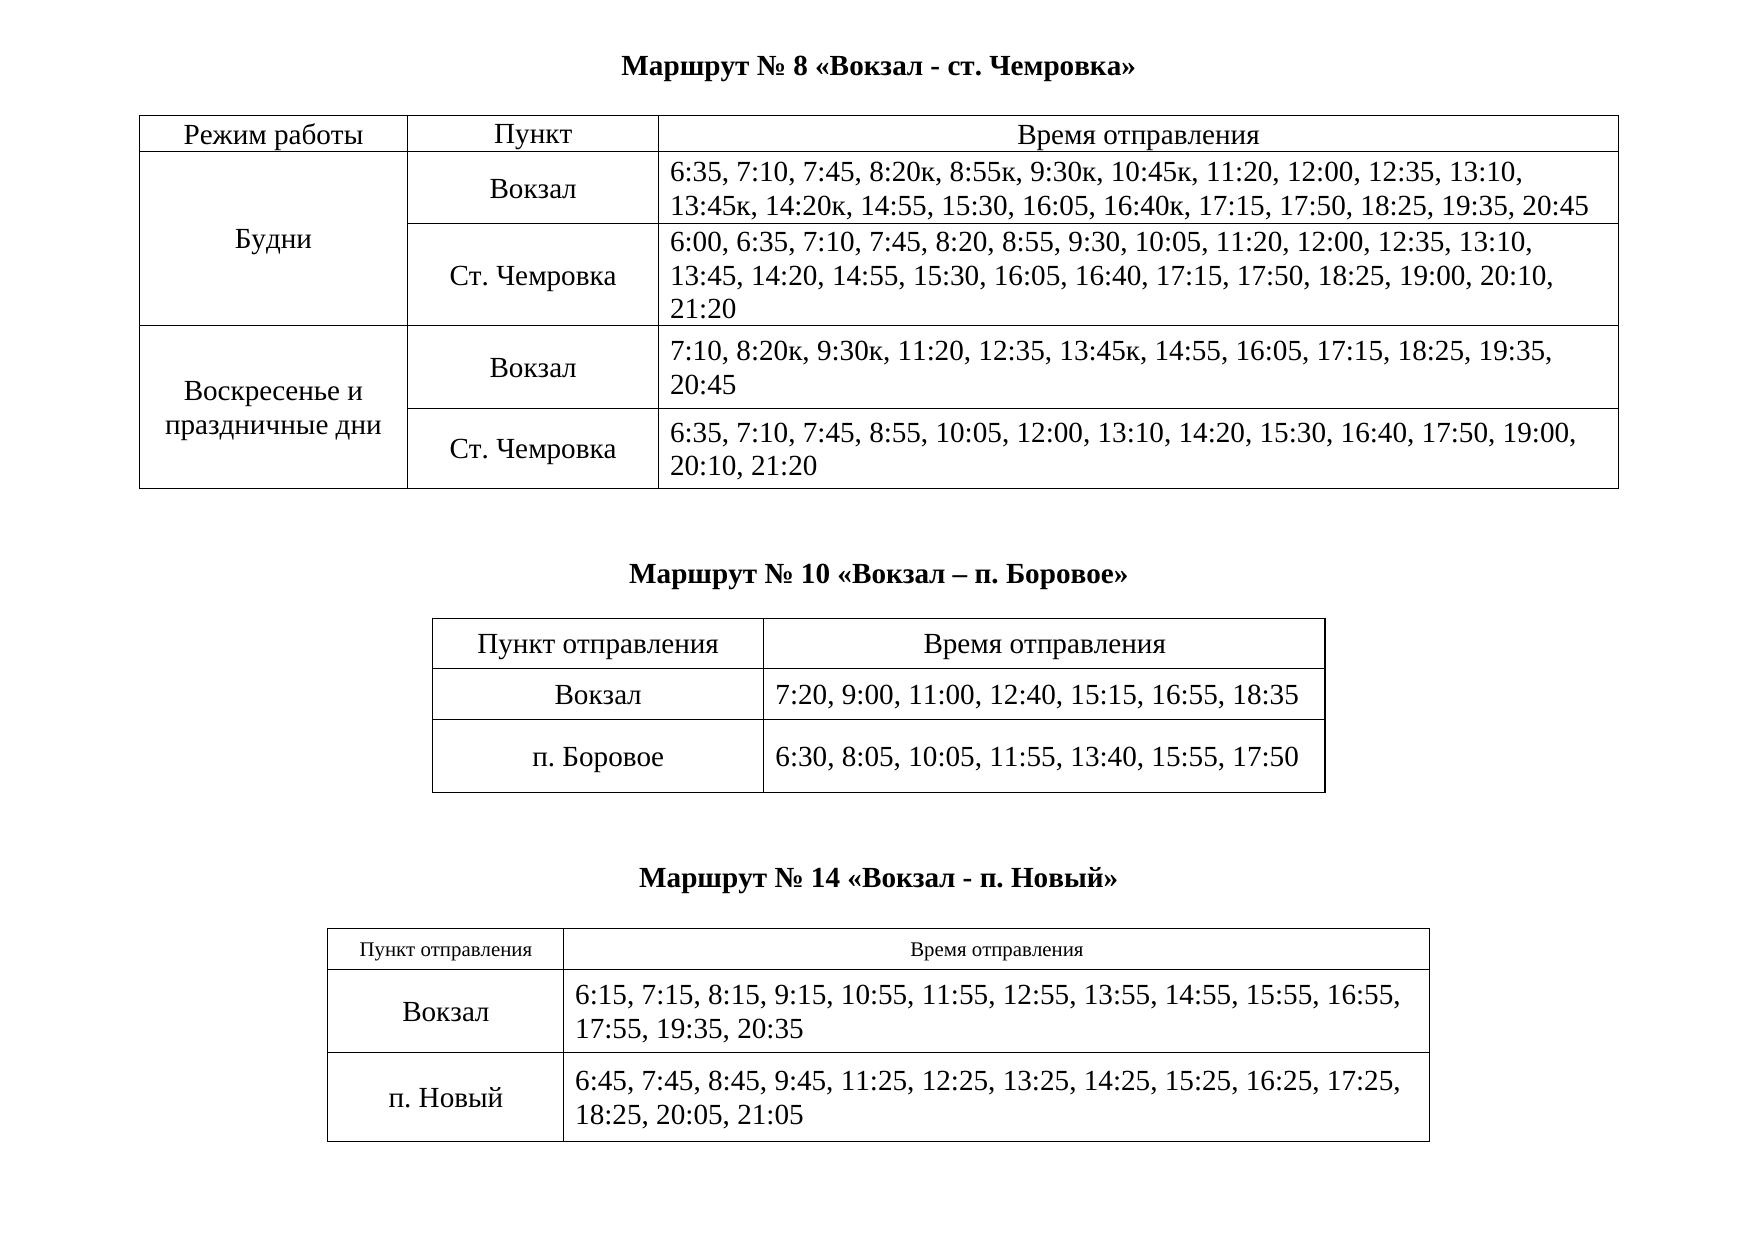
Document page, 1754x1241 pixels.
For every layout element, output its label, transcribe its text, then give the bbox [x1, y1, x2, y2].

table_header Пункт отправления [433, 619, 763, 668]
table_cell Вокзал [433, 669, 763, 719]
table_cell Вокзал [408, 326, 658, 407]
table_header Время отправления [659, 116, 1618, 151]
table_cell п. Боровое [433, 720, 763, 792]
table_cell 6:00, 6:35, 7:10, 7:45, 8:20, 8:55, 9:30, 10:05, 11:20, 12:00, 12:35, 13:10, 13:45, 14:20, 14:55, 15:30, 16:05, 16:40, 17:15, 17:50, 18:25, 19:00, 20:10, 21:20 [659, 224, 1618, 325]
table_header Режим работы [140, 116, 407, 151]
table_cell Ст. Чемровка [408, 409, 658, 488]
table_header Время отправления [764, 619, 1324, 668]
table_cell 6:15, 7:15, 8:15, 9:15, 10:55, 11:55, 12:55, 13:55, 14:55, 15:55, 16:55, 17:55, 19:35, 20:35 [564, 970, 1429, 1052]
table_header Время отправления [564, 929, 1429, 969]
text Маршрут № 10 «Вокзал – п. Боровое» [44, 556, 1713, 589]
table_cell 7:10, 8:20к, 9:30к, 11:20, 12:35, 13:45к, 14:55, 16:05, 17:15, 18:25, 19:35, 20:45 [659, 326, 1618, 407]
table_header Пункт отправления [408, 116, 658, 151]
table_cell 6:45, 7:45, 8:45, 9:45, 11:25, 12:25, 13:25, 14:25, 15:25, 16:25, 17:25, 18:25, 20:05, 21:05 [564, 1053, 1429, 1141]
text Маршрут № 8 «Вокзал - ст. Чемровка» [44, 48, 1713, 82]
table_cell 6:35, 7:10, 7:45, 8:20к, 8:55к, 9:30к, 10:45к, 11:20, 12:00, 12:35, 13:10, 13:45к, 14:20к, 14:55, 15:30, 16:05, 16:40к, 17:15, 17:50, 18:25, 19:35, 20:45 [659, 152, 1618, 223]
table_cell 7:20, 9:00, 11:00, 12:40, 15:15, 16:55, 18:35 [764, 669, 1324, 719]
table_cell п. Новый [328, 1053, 563, 1141]
text Маршрут № 14 «Вокзал - п. Новый» [44, 860, 1713, 894]
table_cell 6:35, 7:10, 7:45, 8:55, 10:05, 12:00, 13:10, 14:20, 15:30, 16:40, 17:50, 19:00, 20:10, 21:20 [659, 409, 1618, 488]
table_cell Будни [140, 152, 407, 325]
table_cell Ст. Чемровка [408, 224, 658, 325]
table_cell Воскресенье и праздничные дни [140, 326, 407, 488]
table_cell 6:30, 8:05, 10:05, 11:55, 13:40, 15:55, 17:50 [764, 720, 1324, 792]
table_cell Вокзал [328, 970, 563, 1052]
table_cell Вокзал [408, 152, 658, 223]
table_header Пункт отправления [328, 929, 563, 969]
